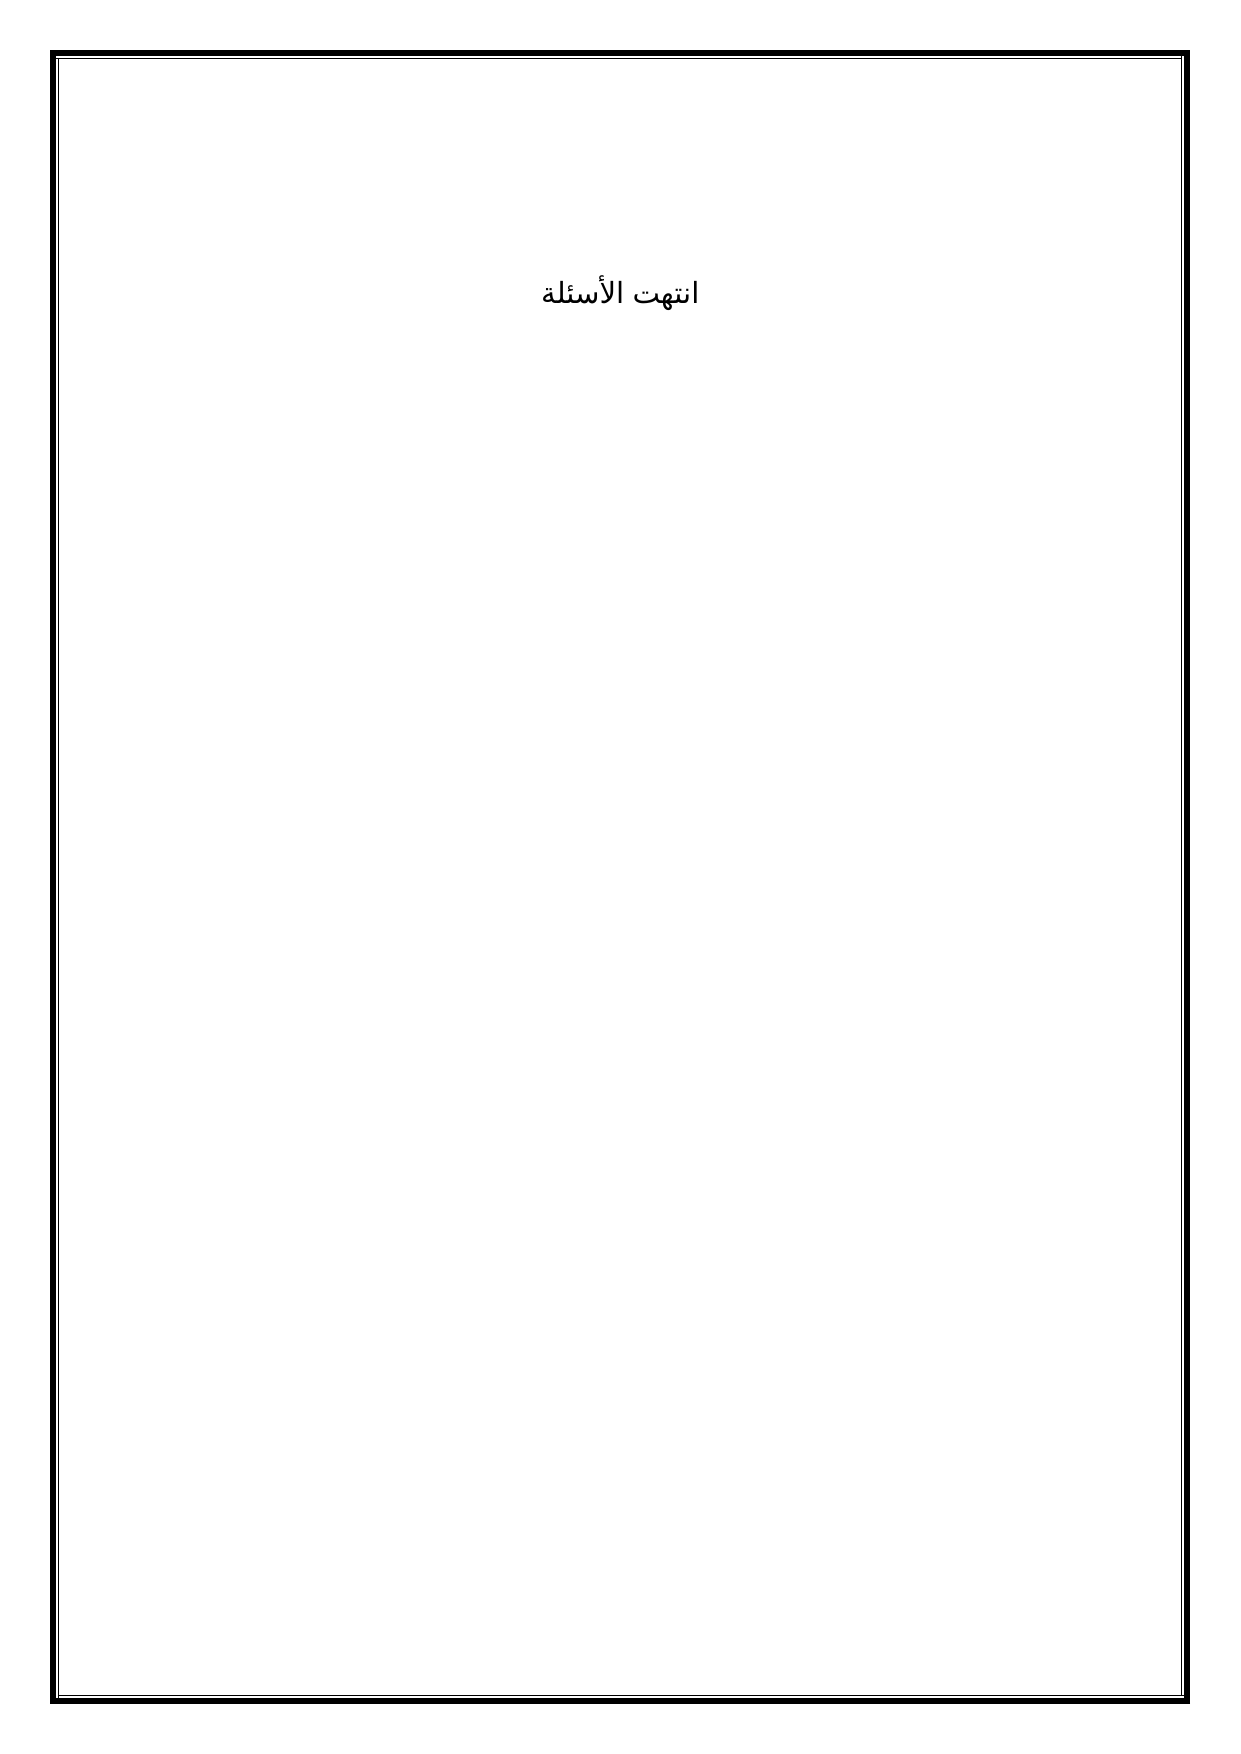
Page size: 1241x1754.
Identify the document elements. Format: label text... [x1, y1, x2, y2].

text انتهت الأسئلة [75, 276, 1165, 310]
